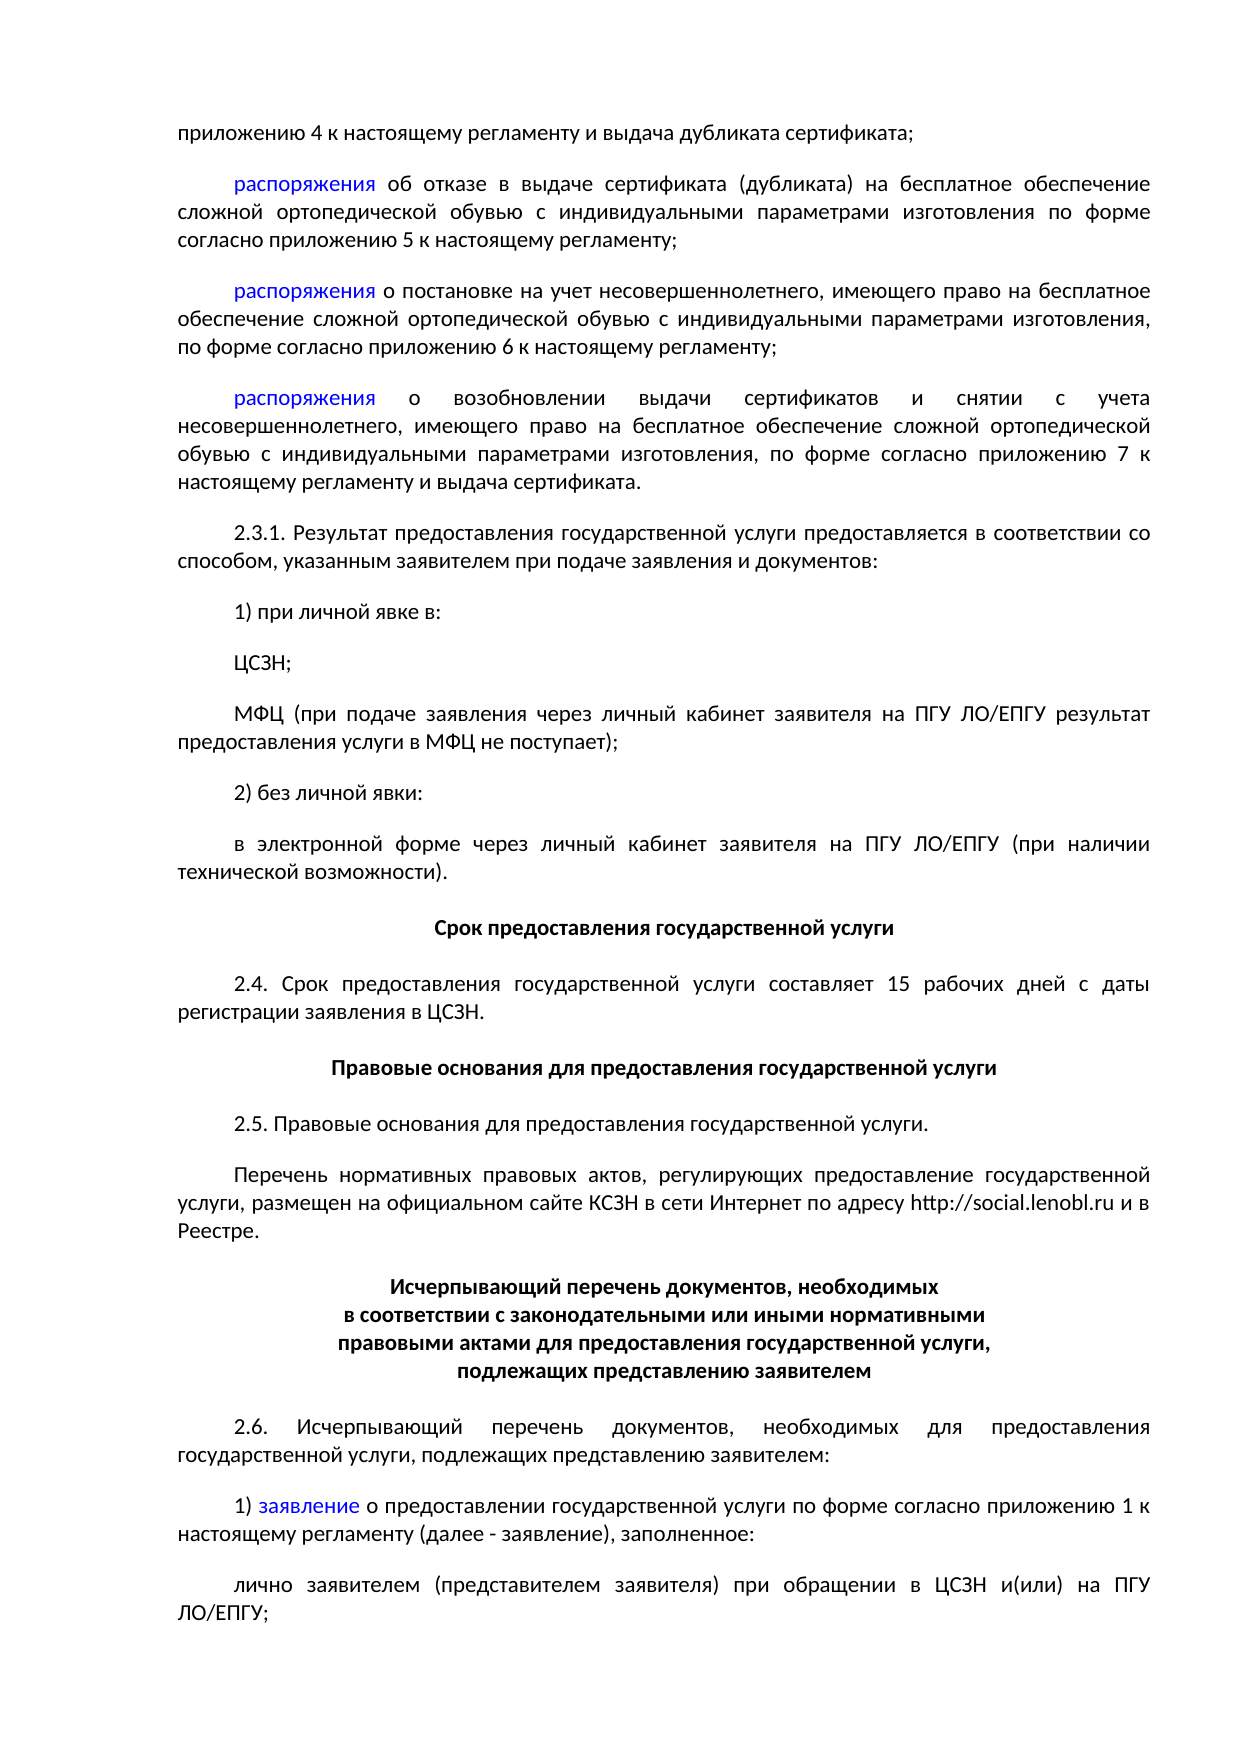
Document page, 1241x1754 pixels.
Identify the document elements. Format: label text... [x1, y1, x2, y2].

text распоряжения о постановке на учет несовершеннолетнего, имеющего право на бесплатное обеспечение сложной ортопедической обувью с индивидуальными параметрами изготовления, по форме согласно приложению 6 к настоящему регламенту; [177, 276, 1152, 360]
text 2.6. Исчерпывающий перечень документов, необходимых для предоставления государственной услуги, подлежащих представлению заявителем: [177, 1412, 1152, 1468]
text 2.4. Срок предоставления государственной услуги составляет 15 рабочих дней с даты регистрации заявления в ЦСЗН. [177, 969, 1152, 1025]
title Срок предоставления государственной услуги [177, 913, 1152, 941]
text в электронной форме через личный кабинет заявителя на ПГУ ЛО/ЕПГУ (при наличии технической возможности). [177, 829, 1152, 885]
text Перечень нормативных правовых актов, регулирующих предоставление государственной услуги, размещен на официальном сайте КСЗН в сети Интернет по адресу http://social.lenobl.ru и в Реестре. [177, 1160, 1152, 1244]
title Правовые основания для предоставления государственной услуги [177, 1053, 1152, 1081]
title в соответствии с законодательными или иными нормативными [177, 1300, 1152, 1328]
text ЦСЗН; [177, 648, 1152, 676]
title Исчерпывающий перечень документов, необходимых [177, 1272, 1152, 1300]
text 2.3.1. Результат предоставления государственной услуги предоставляется в соответствии со способом, указанным заявителем при подаче заявления и документов: [177, 518, 1152, 574]
title подлежащих представлению заявителем [177, 1356, 1152, 1384]
text 2) без личной явки: [177, 778, 1152, 806]
title правовыми актами для предоставления государственной услуги, [177, 1328, 1152, 1356]
text распоряжения об отказе в выдаче сертификата (дубликата) на бесплатное обеспечение сложной ортопедической обувью с индивидуальными параметрами изготовления по форме согласно приложению 5 к настоящему регламенту; [177, 169, 1152, 253]
text МФЦ (при подаче заявления через личный кабинет заявителя на ПГУ ЛО/ЕПГУ результат предоставления услуги в МФЦ не поступает); [177, 699, 1152, 755]
text 2.5. Правовые основания для предоставления государственной услуги. [177, 1109, 1152, 1137]
text распоряжения о возобновлении выдачи сертификатов и снятии с учета несовершеннолетнего, имеющего право на бесплатное обеспечение сложной ортопедической обувью с индивидуальными параметрами изготовления, по форме согласно приложению 7 к настоящему регламенту и выдача сертификата. [177, 383, 1152, 495]
text 1) при личной явке в: [177, 597, 1152, 625]
text 1) заявление о предоставлении государственной услуги по форме согласно приложению 1 к настоящему регламенту (далее - заявление), заполненное: [177, 1491, 1152, 1547]
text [177, 118, 1152, 146]
text лично заявителем (представителем заявителя) при обращении в ЦСЗН и(или) на ПГУ ЛО/ЕПГУ; [177, 1570, 1152, 1626]
